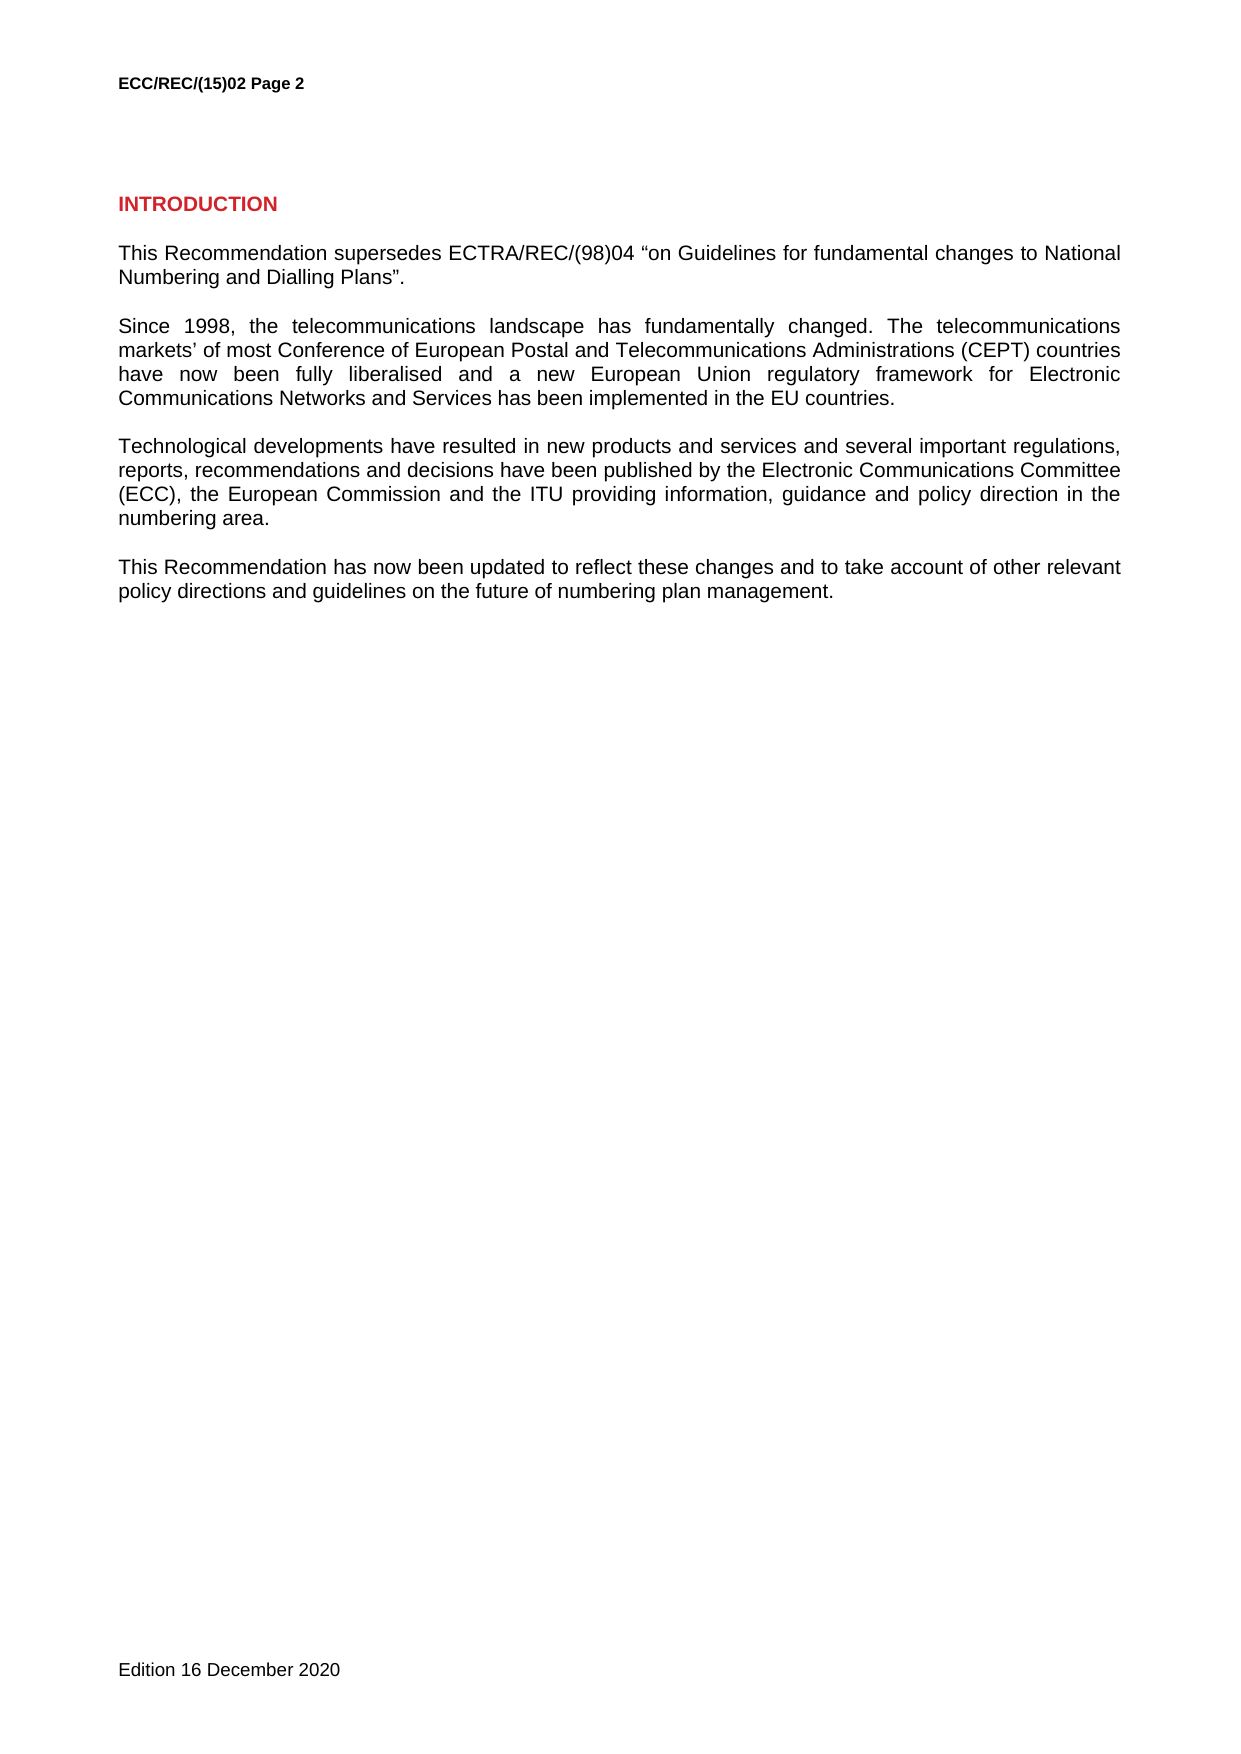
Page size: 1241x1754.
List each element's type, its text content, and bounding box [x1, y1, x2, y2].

text This Recommendation has now been updated to reflect these changes and to take account of other relevant policy directions and guidelines on the future of numbering plan management. [118, 555, 1122, 603]
text Since 1998, the telecommunications landscape has fundamentally changed. The telecommunications markets’ of most Conference of European Postal and Telecommunications Administrations (CEPT) countries have now been fully liberalised and a new European Union regulatory framework for Electronic Communications Networks and Services has been implemented in the EU countries. [118, 313, 1122, 409]
text This Recommendation supersedes ECTRA/REC/(98)04 “on Guidelines for fundamental changes to National Numbering and Dialling Plans”. [118, 241, 1122, 288]
subtitle introduction [118, 192, 1122, 216]
text Technological developments have resulted in new products and services and several important regulations, reports, recommendations and decisions have been published by the Electronic Communications Committee (ECC), the European Commission and the ITU providing information, guidance and policy direction in the numbering area. [118, 434, 1122, 530]
